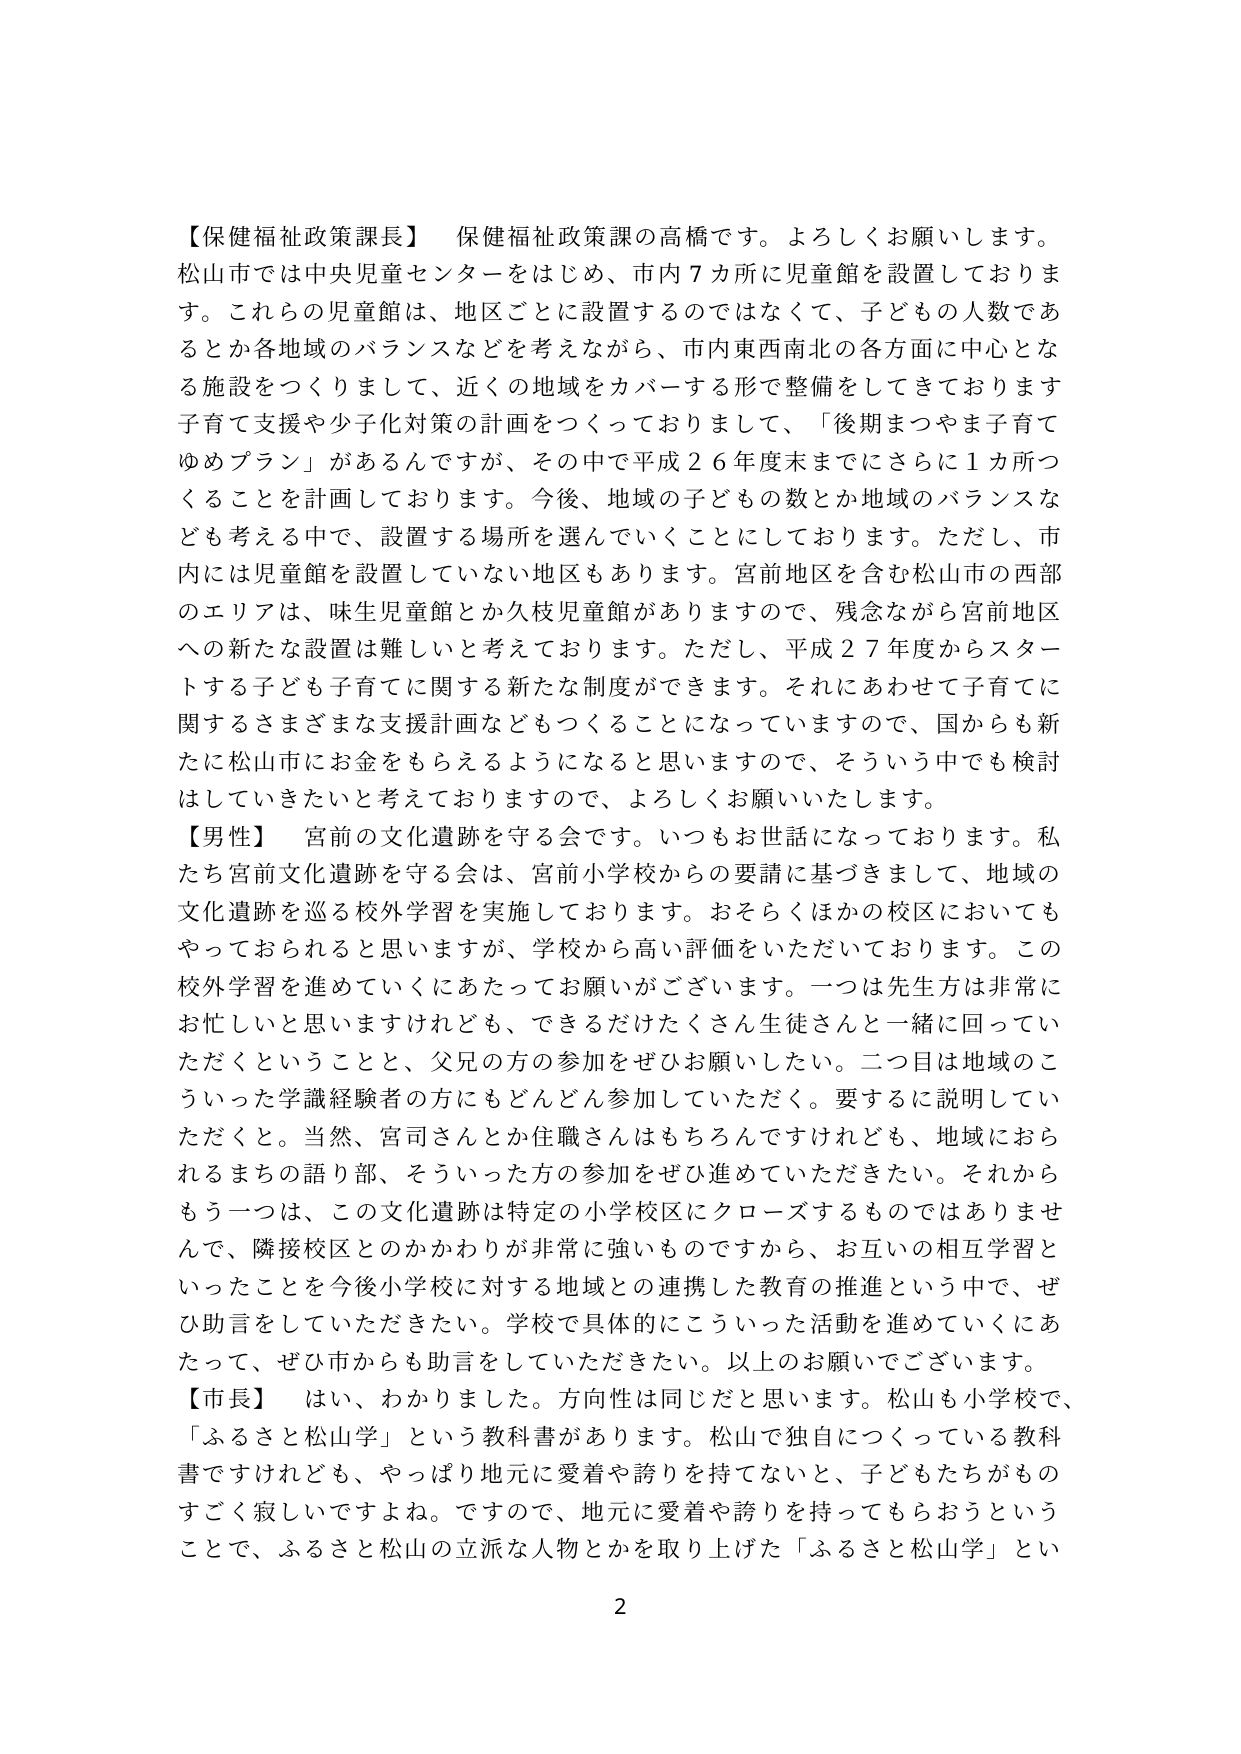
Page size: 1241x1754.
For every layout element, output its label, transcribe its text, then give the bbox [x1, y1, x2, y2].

text 【男性】 宮前の文化遺跡を守る会です。いつもお世話になっております。私たち宮前文化遺跡を守る会は、宮前小学校からの要請に基づきまして、地域の文化遺跡を巡る校外学習を実施しております。おそらくほかの校区においてもやっておられると思いますが、学校から高い評価をいただいております。この校外学習を進めていくにあたってお願いがございます。一つは先生方は非常にお忙しいと思いますけれども、できるだけたくさん生徒さんと一緒に回っていただくということと、父兄の方の参加をぜひお願いしたい。二つ目は地域のこういった学識経験者の方にもどんどん参加していただく。要するに説明していただくと。当然、宮司さんとか住職さんはもちろんですけれども、地域におられるまちの語り部、そういった方の参加をぜひ進めていただきたい。それからもう一つは、この文化遺跡は特定の小学校区にクローズするものではありませんで、隣接校区とのかかわりが非常に強いものですから、お互いの相互学習といったことを今後小学校に対する地域との連携した教育の推進という中で、ぜひ助言をしていただきたい。学校で具体的にこういった活動を進めていくにあたって、ぜひ市からも助言をしていただきたい。以上のお願いでございます。 [177, 817, 1063, 1379]
text 【保健福祉政策課長】 保健福祉政策課の高橋です。よろしくお願いします。松山市では中央児童センターをはじめ、市内7カ所に児童館を設置しております。これらの児童館は、地区ごとに設置するのではなくて、子どもの人数であるとか各地域のバランスなどを考えながら、市内東西南北の各方面に中心となる施設をつくりまして、近くの地域をカバーする形で整備をしてきております。子育て支援や少子化対策の計画をつくっておりまして、「後期まつやま子育てゆめプラン」があるんですが、その中で平成２６年度末までにさらに１カ所つくることを計画しております。今後、地域の子どもの数とか地域のバランスなども考える中で、設置する場所を選んでいくことにしております。ただし、市内には児童館を設置していない地区もあります。宮前地区を含む松山市の西部のエリアは、味生児童館とか久枝児童館がありますので、残念ながら宮前地区への新たな設置は難しいと考えております。ただし、平成２７年度からスタートする子ども子育てに関する新たな制度ができます。それにあわせて子育てに関するさまざまな支援計画などもつくることになっていますので、国からも新たに松山市にお金をもらえるようになると思いますので、そういう中でも検討はしていきたいと考えておりますので、よろしくお願いいたします。 [177, 217, 1063, 817]
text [177, 1379, 1063, 1567]
